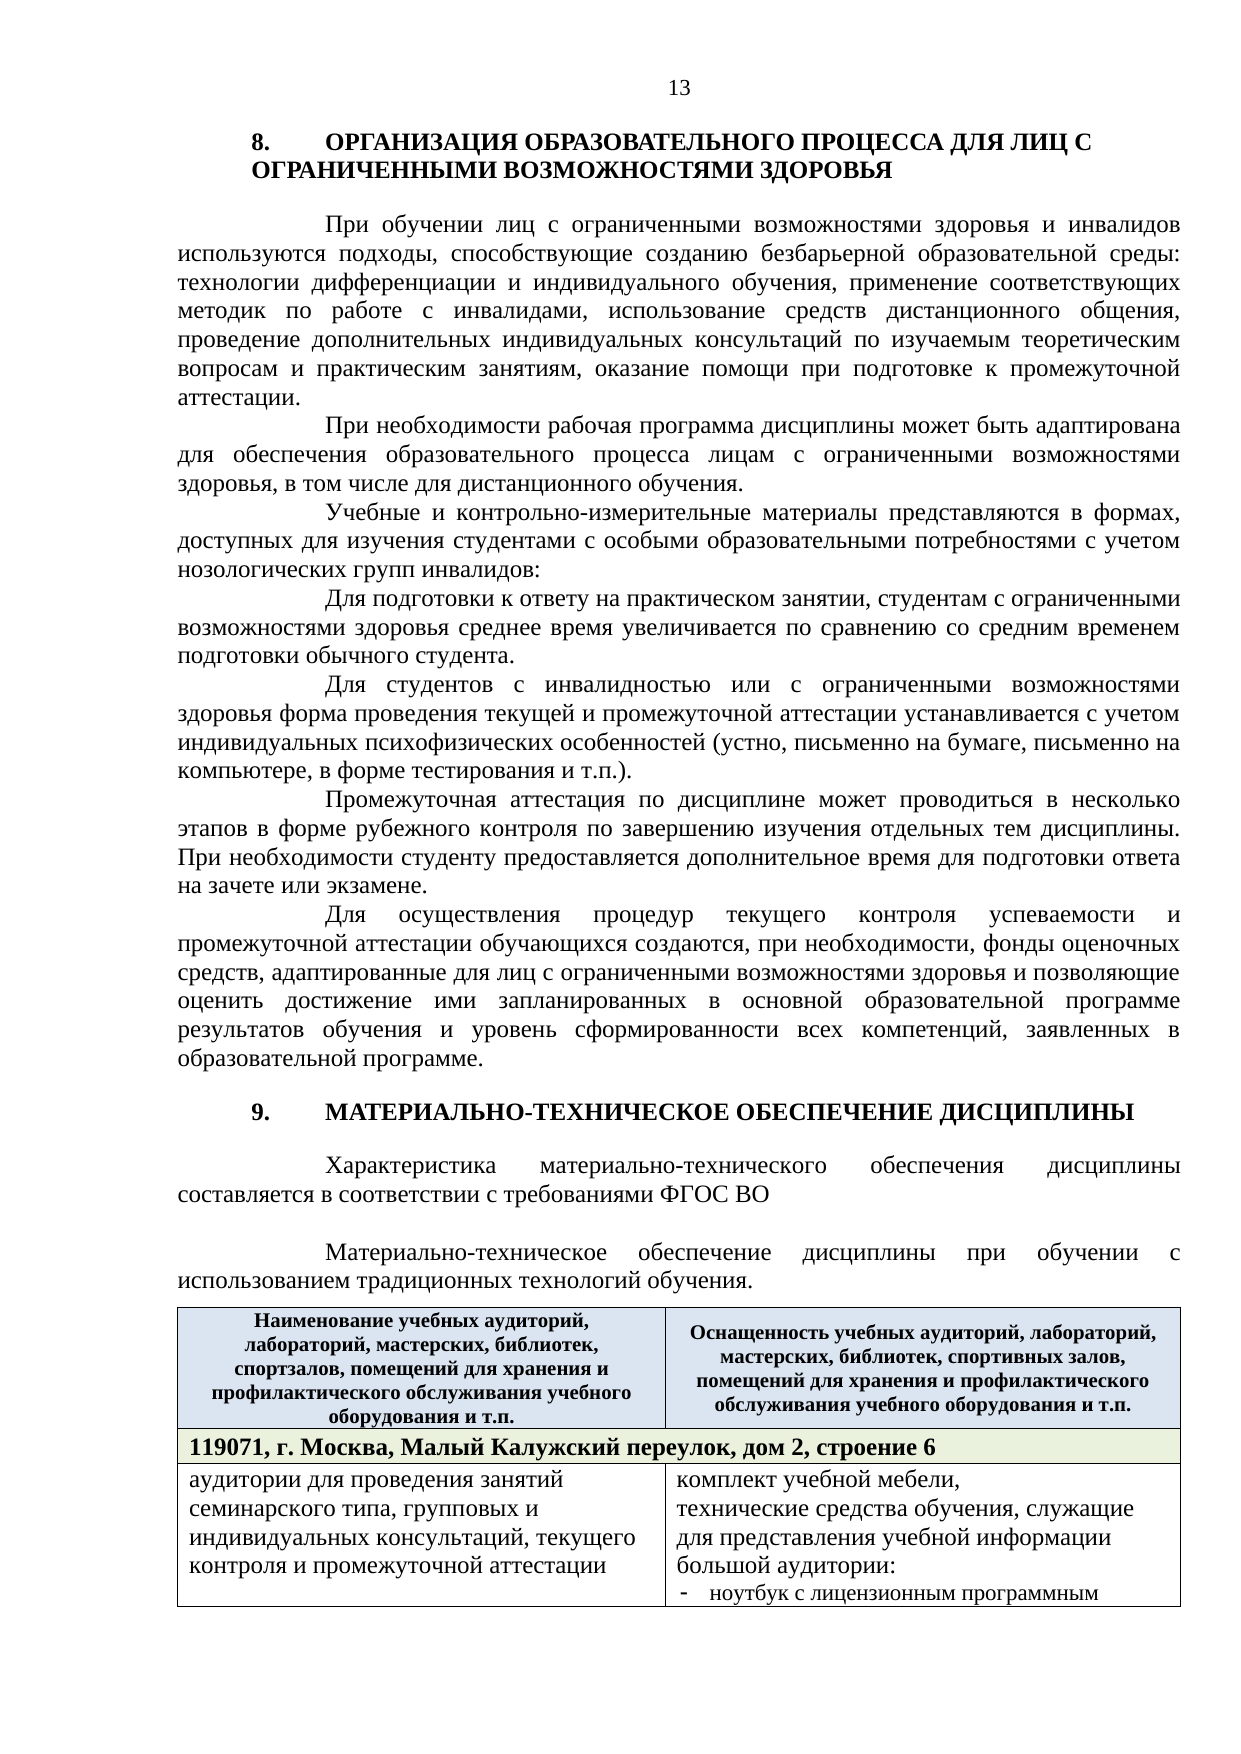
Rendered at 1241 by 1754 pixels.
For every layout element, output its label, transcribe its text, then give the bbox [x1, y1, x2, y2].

list При необходимости рабочая программа дисциплины может быть адаптирована для обеспечения образовательного процесса лицам с ограниченными возможностями здоровья, в том числе для дистанционного обучения. [177, 410, 1181, 497]
table_cell аудитории для проведения занятий семинарского типа, групповых и индивидуальных консультаций, текущего контроля и промежуточной аттестации [178, 1464, 665, 1606]
table_cell 119071, г. Москва, Малый Калужский переулок, дом 2, строение 6 [178, 1429, 1180, 1463]
list Промежуточная аттестация по дисциплине может проводиться в несколько этапов в форме рубежного контроля по завершению изучения отдельных тем дисциплины. При необходимости студенту предоставляется дополнительное время для подготовки ответа на зачете или экзамене. [177, 784, 1181, 899]
list Материально-техническое обеспечение дисциплины при обучении с использованием традиционных технологий обучения. [177, 1237, 1181, 1294]
list Учебные и контрольно-измерительные материалы представляются в формах, доступных для изучения студентами с особыми образовательными потребностями с учетом нозологических групп инвалидов: [177, 497, 1181, 583]
list Для студентов с инвалидностью или с ограниченными возможностями здоровья форма проведения текущей и промежуточной аттестации устанавливается с учетом индивидуальных психофизических особенностей (устно, письменно на бумаге, письменно на компьютере, в форме тестирования и т.п.). [177, 669, 1181, 784]
subtitle МАТЕРИАЛЬНО-ТЕХНИЧЕСКОЕ ОБЕСПЕЧЕНИЕ ДИСЦИПЛИНЫ [251, 1097, 1181, 1125]
list Характеристика материально-технического обеспечения дисциплины составляется в соответствии с требованиями ФГОС ВО [177, 1150, 1181, 1208]
list Для осуществления процедур текущего контроля успеваемости и промежуточной аттестации обучающихся создаются, при необходимости, фонды оценочных средств, адаптированные для лиц с ограниченными возможностями здоровья и позволяющие оценить достижение ими запланированных в основной образовательной программе результатов обучения и уровень сформированности всех компетенций, заявленных в образовательной программе. [177, 899, 1181, 1072]
list Для подготовки к ответу на практическом занятии, студентам с ограниченными возможностями здоровья среднее время увеличивается по сравнению со средним временем подготовки обычного студента. [177, 583, 1181, 669]
list При обучении лиц с ограниченными возможностями здоровья и инвалидов используются подходы, способствующие созданию безбарьерной образовательной среды: технологии дифференциации и индивидуального обучения, применение соответствующих методик по работе с инвалидами, использование средств дистанционного общения, проведение дополнительных индивидуальных консультаций по изучаемым теоретическим вопросам и практическим занятиям, оказание помощи при подготовке к промежуточной аттестации. [177, 209, 1181, 410]
subtitle ОРГАНИЗАЦИЯ ОБРАЗОВАТЕЛЬНОГО ПРОЦЕССА ДЛЯ ЛИЦ С ОГРАНИЧЕННЫМИ ВОЗМОЖНОСТЯМИ ЗДОРОВЬЯ [251, 127, 1181, 184]
